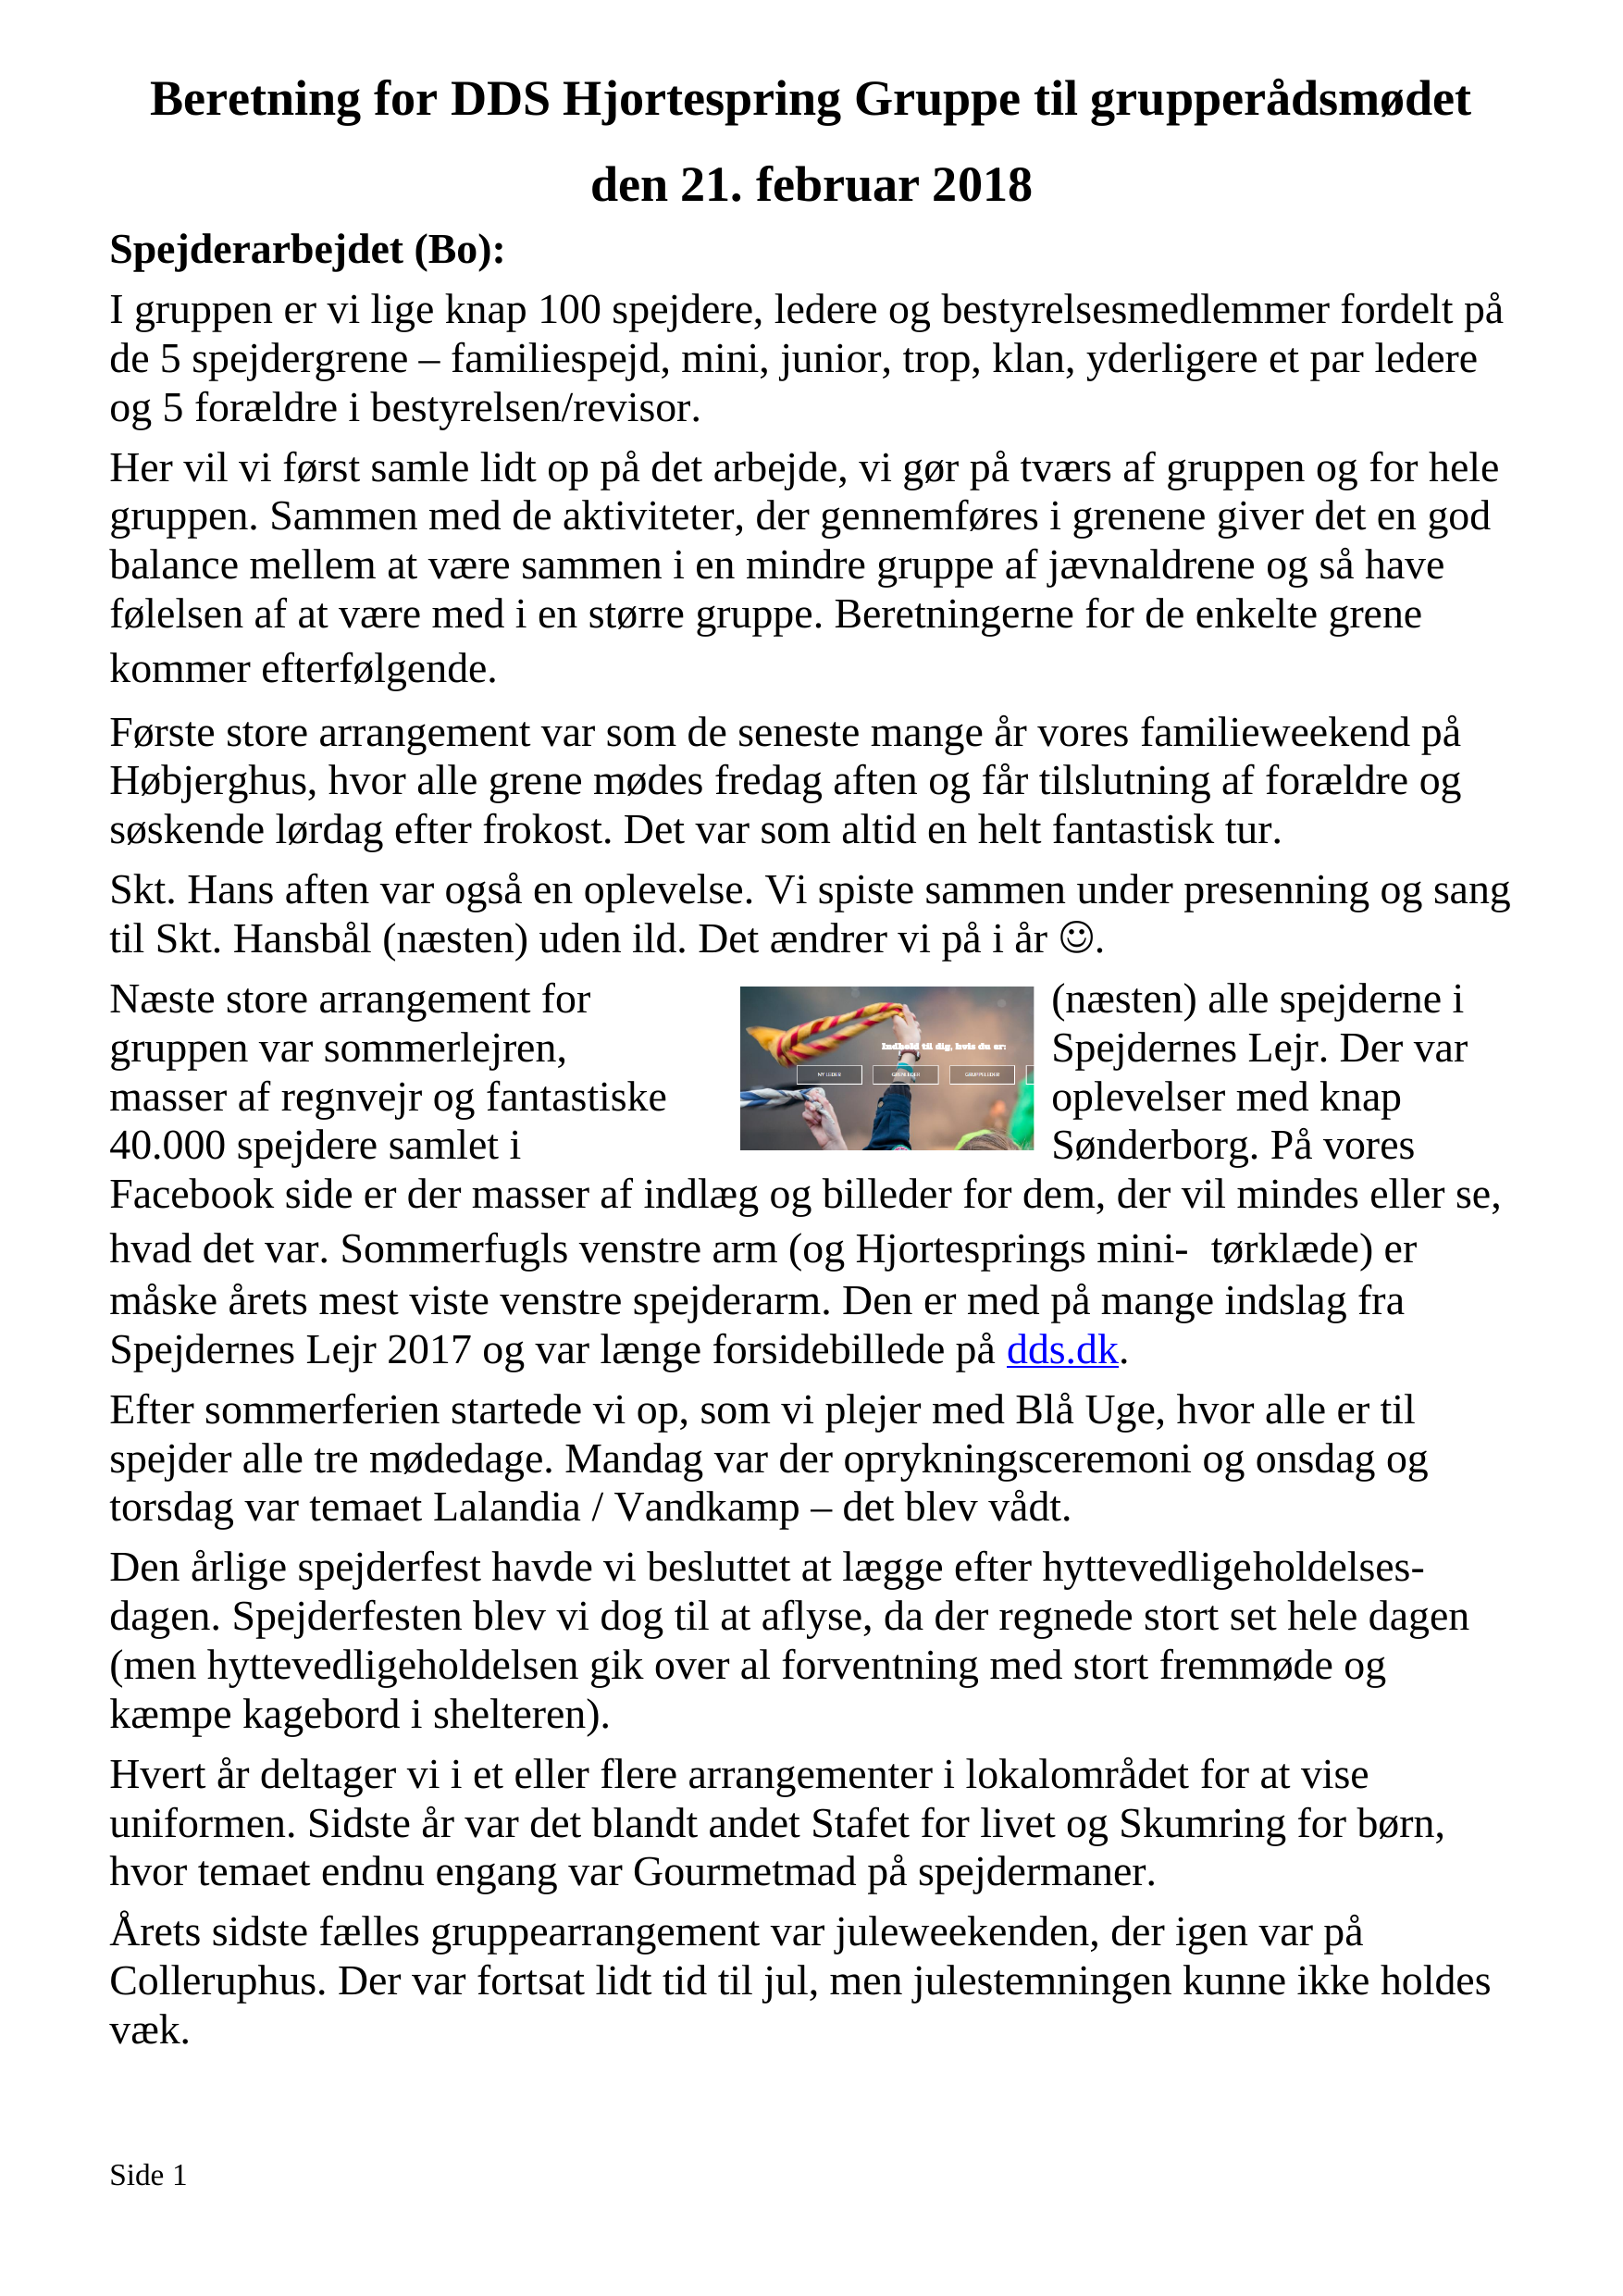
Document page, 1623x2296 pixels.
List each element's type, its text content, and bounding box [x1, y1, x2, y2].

text På ledersiden er der sket lidt udskiftninger – mere om det under de enkelte grenes beretninger. [109, 2016, 1514, 2113]
text Efter sommerferien startede vi op, som vi plejer med Blå Uge, hvor alle er til spejder alle tre mødedage. Mandag var der oprykningsceremoni og onsdag og torsdag var temaet Lalandia / Vandkamp – det blev vådt. [109, 1335, 1514, 1482]
text Her vil vi først samle lidt op på det arbejde, vi gør på tværs af gruppen og for hele gruppen. Sammen med de aktiviteter, der gennemføres i grenene giver det en god balance mellem at være sammen i en mindre gruppe af jævnaldrene og så have følelsen af at være med i en større gruppe. Beretningerne for de enkelte grene kommer efterfølgende. [109, 441, 1514, 695]
text Årets sidste fælles gruppearrangement var juleweekenden, der igen var på Colleruphus. Der var fortsat lidt tid til jul, men julestemningen kunne ikke holdes væk. [109, 1857, 1514, 2004]
text Første store arrangement var som de seneste mange år vores familieweekend på Høbjerghus, hvor alle grene mødes fredag aften og får tilslutning af forældre og søskende lørdag efter frokost. Det var som altid en helt fantastisk tur. [109, 706, 1514, 852]
text I gruppen er vi lige knap 100 spejdere, ledere og bestyrelsesmedlemmer fordelt på de 5 spejdergrene – familiespejd, mini, junior, trop, klan, yderligere et par ledere og 5 forældre i bestyrelsen/revisor. [109, 284, 1514, 430]
text Skt. Hans aften var også en oplevelse. Vi spiste sammen under presenning og sang til Skt. Hansbål (næsten) uden ild. Det ændrer vi på i år . [109, 864, 1514, 962]
text Hvert år deltager vi i et eller flere arrangementer i lokalområdet for at vise uniformen. Sidste år var det blandt andet Stafet for livet og Skumring for børn, hvor temaet endnu engang var Gourmetmad på spejdermaner. [109, 1700, 1514, 1846]
text Spejderarbejdet (Bo): [109, 224, 1514, 272]
text Næste store arrangement for (næsten) alle spejderne i gruppen var sommerlejren, Spejdernes Lejr. Der var masser af regnvejr og fantastiske oplevelser med knap 40.000 spejdere samlet i Sønderborg. På vores Facebook side er der masser af indlæg og billeder for dem, der vil mindes eller se, hvad det var. Sommerfugls venstre arm (og Hjortesprings mini- tørklæde) er måske årets mest viste venstre spejderarm. Den er med på mange indslag fra Spejdernes Lejr 2017 og var længe forsidebillede på dds.dk. [109, 974, 1514, 1323]
text Den årlige spejderfest havde vi besluttet at lægge efter hyttevedligeholdelsesdagen. Spejderfesten blev vi dog til at aflyse, da der regnede stort set hele dagen (men hyttevedligeholdelsen gik over al forventning med stort fremmøde og kæmpe kagebord i shelteren). [109, 1493, 1514, 1688]
